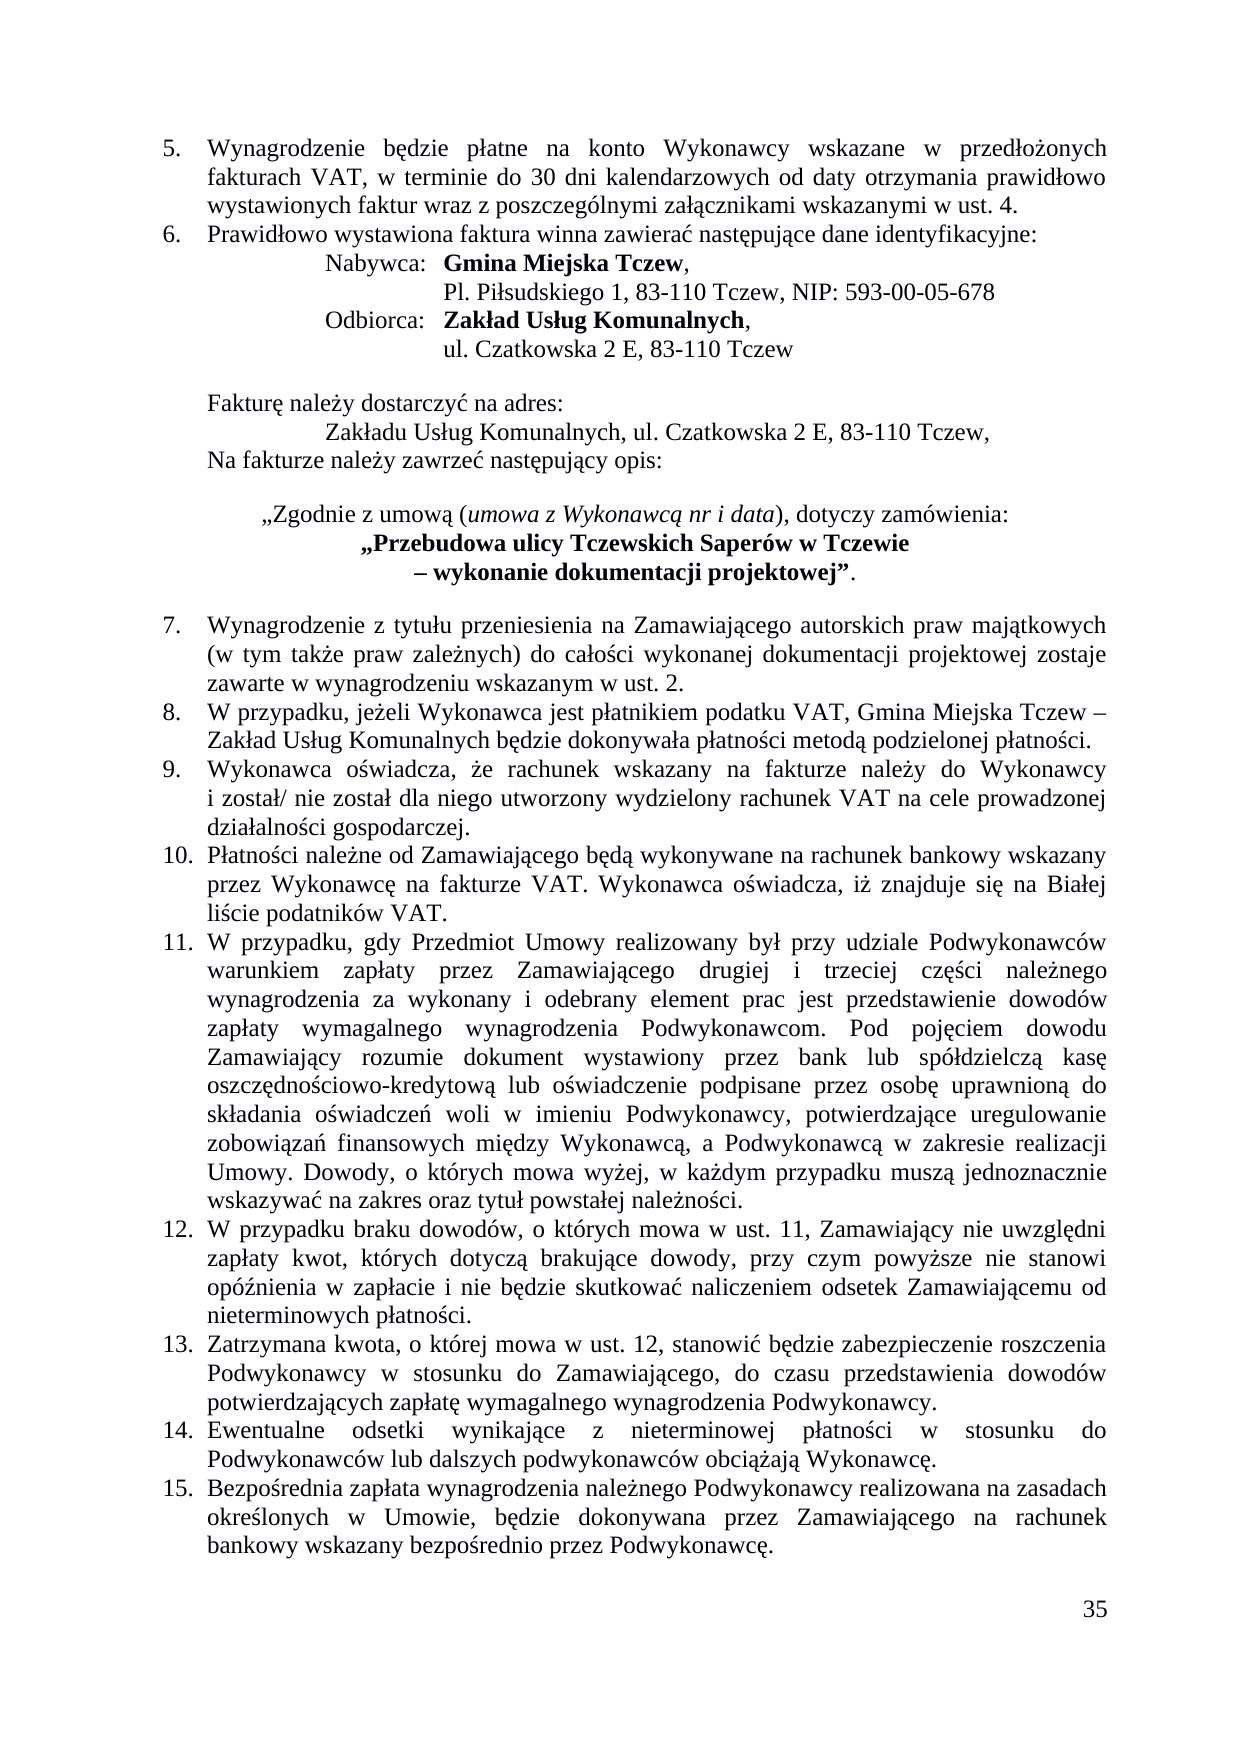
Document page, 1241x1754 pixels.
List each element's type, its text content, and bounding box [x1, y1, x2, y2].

text Nabywca: Gmina Miejska Tczew, Pl. Piłsudskiego 1, 83-110 Tczew, NIP: 593-00-05-678 [162, 248, 1107, 305]
list W przypadku, gdy Przedmiot Umowy realizowany był przy udziale Podwykonawców warunkiem zapłaty przez Zamawiającego drugiej i trzeciej części należnego wynagrodzenia za wykonany i odebrany element prac jest przedstawienie dowodów zapłaty wymagalnego wynagrodzenia Podwykonawcom. Pod pojęciem dowodu Zamawiający rozumie dokument wystawiony przez bank lub spółdzielczą kasę oszczędnościowo-kredytową lub oświadczenie podpisane przez osobę uprawnioną do składania oświadczeń woli w imieniu Podwykonawcy, potwierdzające uregulowanie zobowiązań finansowych między Wykonawcą, a Podwykonawcą w zakresie realizacji Umowy. Dowody, o których mowa wyżej, w każdym przypadku muszą jednoznacznie wskazywać na zakres oraz tytuł powstałej należności. [162, 927, 1107, 1214]
text – wykonanie dokumentacji projektowej”. [162, 557, 1107, 585]
list Ewentualne odsetki wynikające z nieterminowej płatności w stosunku do Podwykonawców lub dalszych podwykonawców obciążają Wykonawcę. [162, 1415, 1107, 1473]
list W przypadku, jeżeli Wykonawca jest płatnikiem podatku VAT, Gmina Miejska Tczew – Zakład Usług Komunalnych będzie dokonywała płatności metodą podzielonej płatności. [162, 697, 1107, 754]
text „Zgodnie z umową (umowa z Wykonawcą nr i data), dotyczy zamówienia: [162, 499, 1107, 528]
text „Przebudowa ulicy Tczewskich Saperów w Tczewie [162, 528, 1107, 557]
text Zakładu Usług Komunalnych, ul. Czatkowska 2 E, 83-110 Tczew, [162, 417, 1107, 445]
text Na fakturze należy zawrzeć następujący opis: [207, 445, 1107, 474]
text Fakturę należy dostarczyć na adres: [207, 388, 1107, 417]
list Prawidłowo wystawiona faktura winna zawierać następujące dane identyfikacyjne: [162, 219, 1107, 248]
list Wynagrodzenie będzie płatne na konto Wykonawcy wskazane w przedłożonych fakturach VAT, w terminie do 30 dni kalendarzowych od daty otrzymania prawidłowo wystawionych faktur wraz z poszczególnymi załącznikami wskazanymi w ust. 4. [162, 133, 1107, 219]
list Zatrzymana kwota, o której mowa w ust. 12, stanowić będzie zabezpieczenie roszczenia Podwykonawcy w stosunku do Zamawiającego, do czasu przedstawienia dowodów potwierdzających zapłatę wymagalnego wynagrodzenia Podwykonawcy. [162, 1329, 1107, 1415]
list Bezpośrednia zapłata wynagrodzenia należnego Podwykonawcy realizowana na zasadach określonych w Umowie, będzie dokonywana przez Zamawiającego na rachunek bankowy wskazany bezpośrednio przez Podwykonawcę. [162, 1473, 1107, 1559]
text ul. Czatkowska 2 E, 83-110 Tczew [162, 334, 1107, 363]
list Wykonawca oświadcza, że rachunek wskazany na fakturze należy do Wykonawcy i został/ nie został dla niego utworzony wydzielony rachunek VAT na cele prowadzonej działalności gospodarczej. [162, 754, 1107, 840]
list Wynagrodzenie z tytułu przeniesienia na Zamawiającego autorskich praw majątkowych (w tym także praw zależnych) do całości wykonanej dokumentacji projektowej zostaje zawarte w wynagrodzeniu wskazanym w ust. 2. [162, 610, 1107, 697]
list W przypadku braku dowodów, o których mowa w ust. 11, Zamawiający nie uwzględni zapłaty kwot, których dotyczą brakujące dowody, przy czym powyższe nie stanowi opóźnienia w zapłacie i nie będzie skutkować naliczeniem odsetek Zamawiającemu od nieterminowych płatności. [162, 1214, 1107, 1329]
list Płatności należne od Zamawiającego będą wykonywane na rachunek bankowy wskazany przez Wykonawcę na fakturze VAT. Wykonawca oświadcza, iż znajduje się na Białej liście podatników VAT. [162, 840, 1107, 927]
text Odbiorca: Zakład Usług Komunalnych, [162, 305, 1107, 334]
